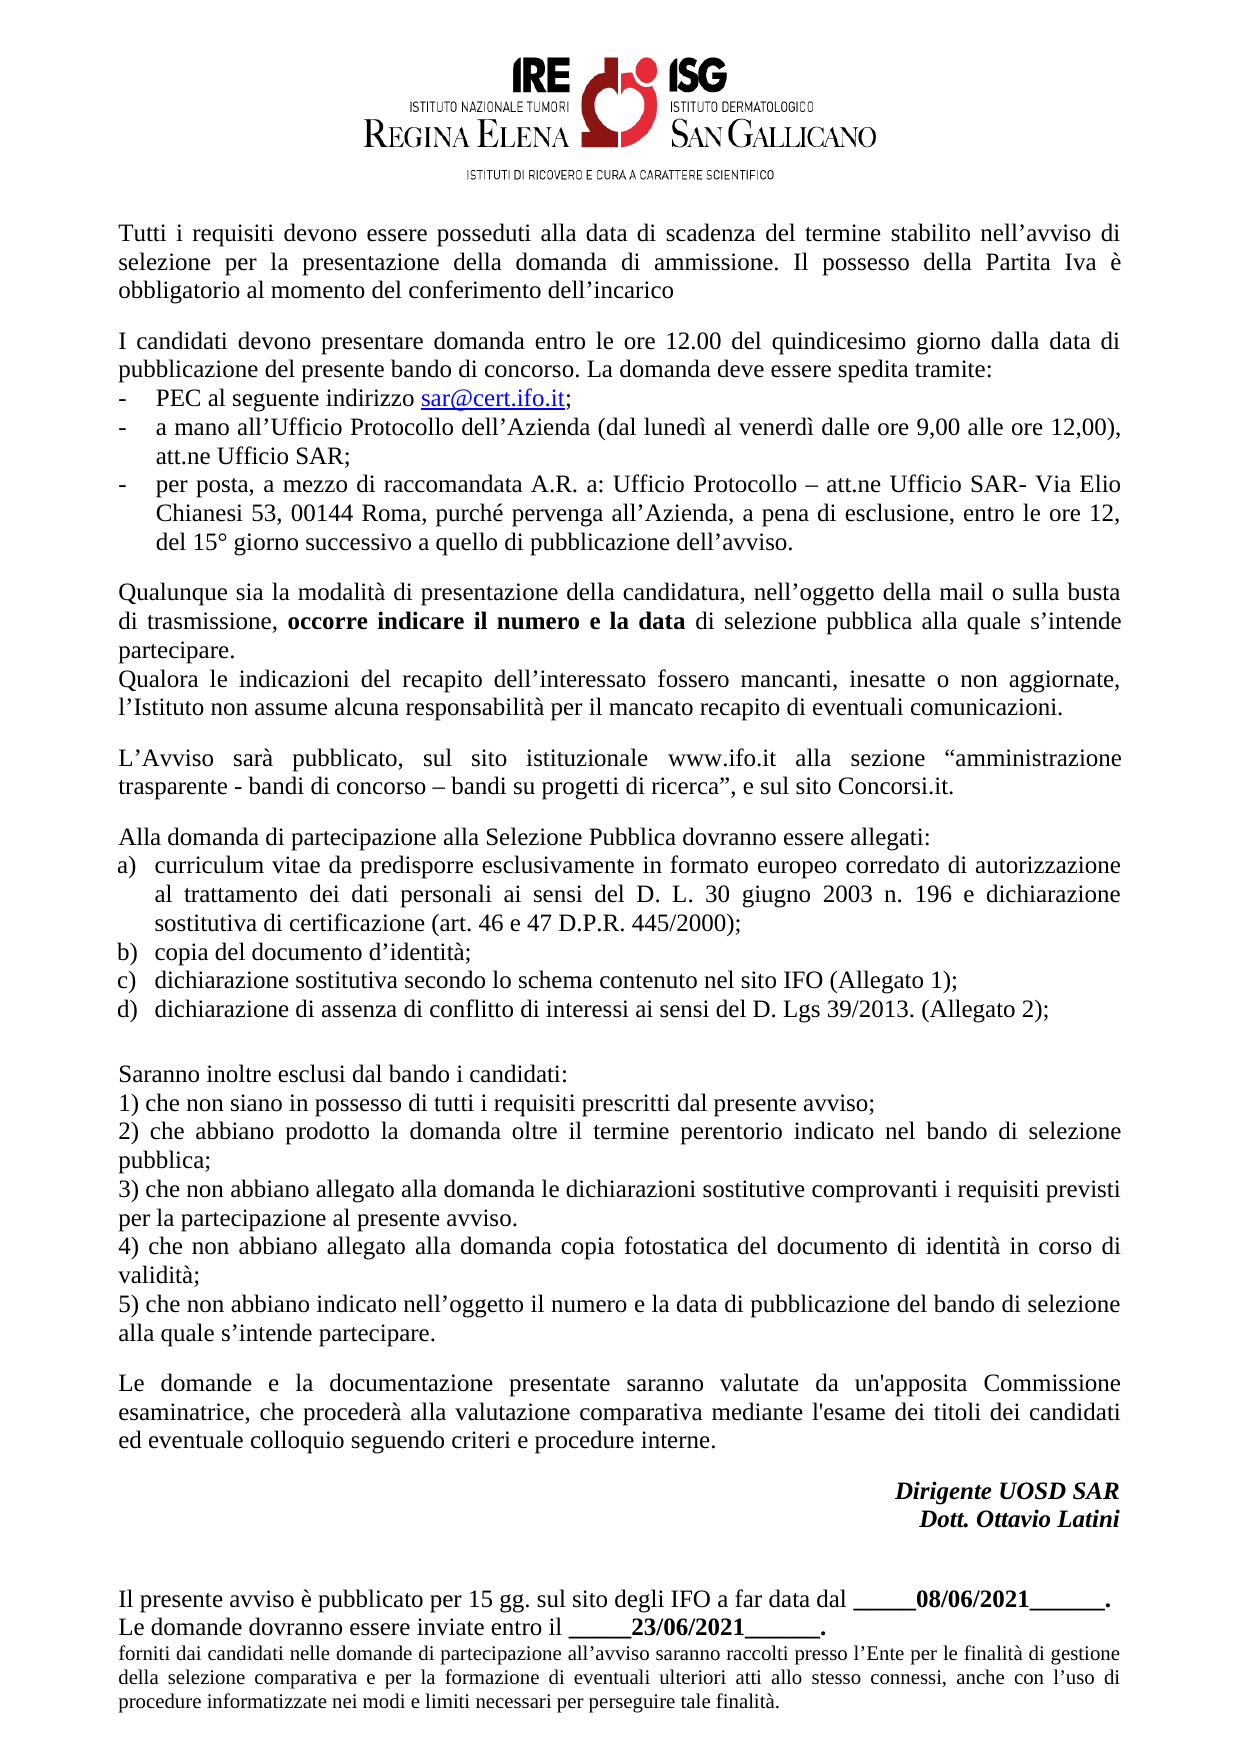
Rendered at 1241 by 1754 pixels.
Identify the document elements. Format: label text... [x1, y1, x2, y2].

text I candidati devono presentare domanda entro le ore 12.00 del quindicesimo giorno dalla data di pubblicazione del presente bando di concorso. La domanda deve essere spedita tramite: [118, 326, 1122, 383]
text Le domande dovranno essere inviate entro il _____23/06/2021______. [118, 1612, 1122, 1641]
list 4) che non abbiano allegato alla domanda copia fotostatica del documento di identità in corso di validità; [118, 1231, 1122, 1289]
text L’Avviso sarà pubblicato, sul sito istituzionale www.ifo.it alla sezione “amministrazione trasparente - bandi di concorso – bandi su progetti di ricerca”, e sul sito Concorsi.it. [118, 743, 1122, 800]
list 3) che non abbiano allegato alla domanda le dichiarazioni sostitutive comprovanti i requisiti previsti per la partecipazione al presente avviso. [118, 1174, 1122, 1231]
text Il presente avviso è pubblicato per 15 gg. sul sito degli IFO a far data dal _____08/06/2021______. [118, 1584, 1122, 1612]
text Qualunque sia la modalità di presentazione della candidatura, nell’oggetto della mail o sulla busta di trasmissione, occorre indicare il numero e la data di selezione pubblica alla quale s’intende partecipare. [118, 577, 1122, 664]
list per posta, a mezzo di raccomandata A.R. a: Ufficio Protocollo – att.ne Ufficio SAR- Via Elio Chianesi 53, 00144 Roma, purché pervenga all’Azienda, a pena di esclusione, entro le ore 12, del 15° giorno successivo a quello di pubblicazione dell’avviso. [118, 469, 1122, 556]
text forniti dai candidati nelle domande di partecipazione all’avviso saranno raccolti presso l’Ente per le finalità di gestione della selezione comparativa e per la formazione di eventuali ulteriori atti allo stesso connessi, anche con l’uso di procedure informatizzate nei modi e limiti necessari per perseguire tale finalità. [118, 1641, 1122, 1713]
text Alla domanda di partecipazione alla Selezione Pubblica dovranno essere allegati: [118, 822, 1122, 851]
list dichiarazione sostitutiva secondo lo schema contenuto nel sito IFO (Allegato 1); [117, 966, 1122, 994]
list Saranno inoltre esclusi dal bando i candidati: [118, 1059, 1122, 1088]
text Dott. Ottavio Latini [118, 1504, 1122, 1533]
list dichiarazione di assenza di conflitto di interessi ai sensi del D. Lgs 39/2013. (Allegato 2); [117, 994, 1122, 1023]
text Qualora le indicazioni del recapito dell’interessato fossero mancanti, inesatte o non aggiornate, l’Istituto non assume alcuna responsabilità per il mancato recapito di eventuali comunicazioni. [118, 664, 1122, 721]
text Le domande e la documentazione presentate saranno valutate da un'apposita Commissione esaminatrice, che procederà alla valutazione comparativa mediante l'esame dei titoli dei candidati ed eventuale colloquio seguendo criteri e procedure interne. [118, 1368, 1122, 1454]
list a mano all’Ufficio Protocollo dell’Azienda (dal lunedì al venerdì dalle ore 9,00 alle ore 12,00), att.ne Ufficio SAR; [118, 412, 1122, 469]
list 5) che non abbiano indicato nell’oggetto il numero e la data di pubblicazione del bando di selezione alla quale s’intende partecipare. [118, 1289, 1122, 1346]
text Tutti i requisiti devono essere posseduti alla data di scadenza del termine stabilito nell’avviso di selezione per la presentazione della domanda di ammissione. Il possesso della Partita Iva è obbligatorio al momento del conferimento dell’incarico [118, 218, 1122, 304]
text Dirigente UOSD SAR [118, 1476, 1122, 1504]
list copia del documento d’identità; [117, 937, 1122, 966]
list 1) che non siano in possesso di tutti i requisiti prescritti dal presente avviso; [118, 1088, 1122, 1116]
list PEC al seguente indirizzo sar@cert.ifo.it; [118, 383, 1122, 412]
list curriculum vitae da predisporre esclusivamente in formato europeo corredato di autorizzazione al trattamento dei dati personali ai sensi del D. L. 30 giugno 2003 n. 196 e dichiarazione sostitutiva di certificazione (art. 46 e 47 D.P.R. 445/2000); [117, 851, 1122, 937]
list 2) che abbiano prodotto la domanda oltre il termine perentorio indicato nel bando di selezione pubblica; [118, 1116, 1122, 1174]
picture [118, 11, 1120, 218]
